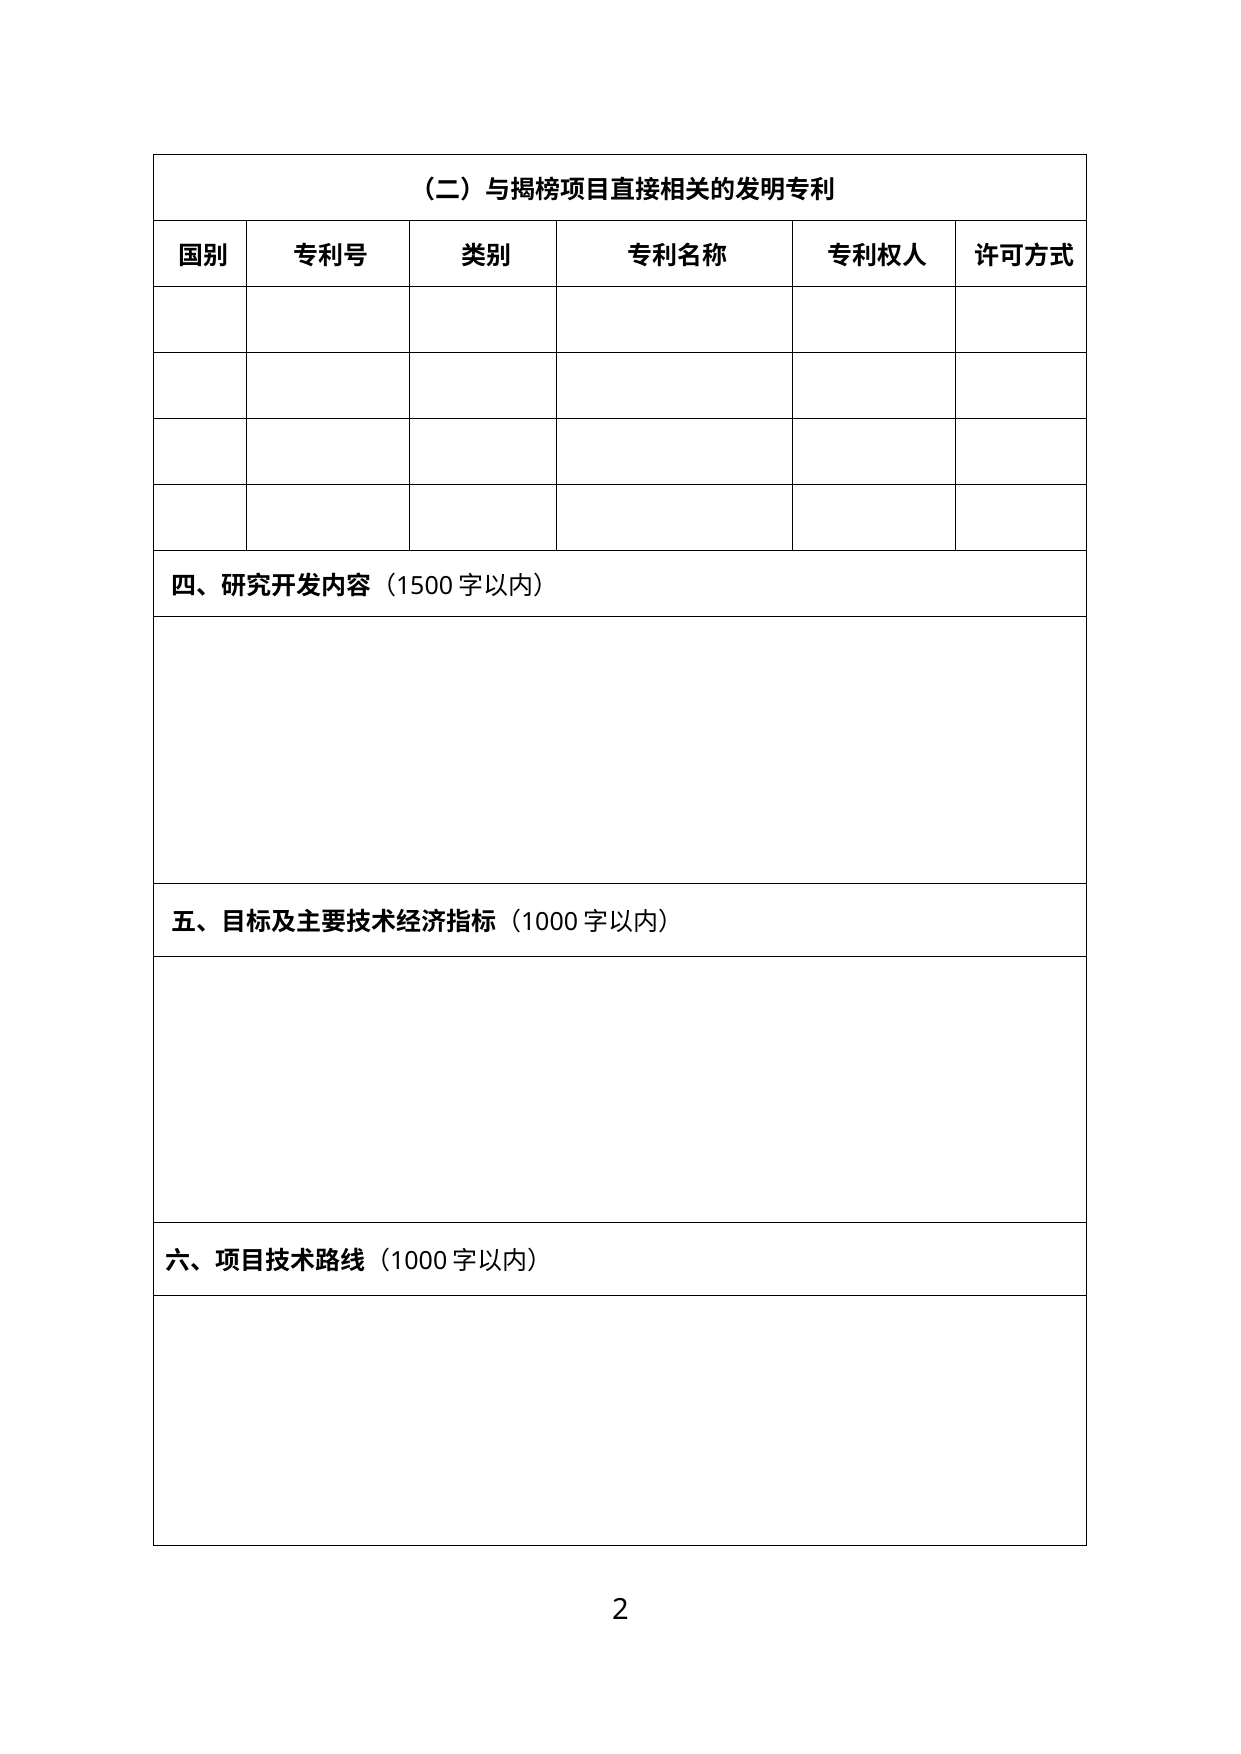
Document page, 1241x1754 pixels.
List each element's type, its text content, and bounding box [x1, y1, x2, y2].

table_cell 四、研究开发内容（1500字以内） [154, 551, 1086, 616]
table_cell [410, 287, 556, 352]
table_cell 类别 [410, 221, 556, 286]
table_cell [154, 287, 246, 352]
table_cell 六、项目技术路线（1000字以内） [154, 1223, 1086, 1294]
table_cell [154, 353, 246, 418]
table_cell [154, 957, 1086, 1222]
table_cell [557, 353, 792, 418]
table_cell [557, 485, 792, 550]
table_cell [154, 485, 246, 550]
table_cell 专利号 [247, 221, 409, 286]
table_cell [410, 353, 556, 418]
table_cell [154, 419, 246, 484]
table_cell 专利权人 [793, 221, 955, 286]
table_cell [247, 353, 409, 418]
table_cell [410, 419, 556, 484]
table_cell [793, 287, 955, 352]
table_cell [410, 485, 556, 550]
table_cell [557, 419, 792, 484]
table_cell [793, 419, 955, 484]
table_cell [557, 287, 792, 352]
table_cell 五、目标及主要技术经济指标（1000字以内） [154, 884, 1086, 956]
table_cell [247, 485, 409, 550]
table_cell [247, 287, 409, 352]
table_cell [793, 485, 955, 550]
table_cell 专利名称 [557, 221, 792, 286]
table_cell 国别 [154, 221, 246, 286]
table_cell [956, 353, 1086, 418]
table_cell [154, 1296, 1086, 1545]
table_cell （二）与揭榜项目直接相关的发明专利 [154, 155, 1086, 220]
table_cell [956, 419, 1086, 484]
table_cell [247, 419, 409, 484]
table_cell [154, 617, 1086, 883]
table_cell [956, 287, 1086, 352]
table_cell [956, 485, 1086, 550]
table_cell [793, 353, 955, 418]
table_cell 许可方式 [956, 221, 1086, 286]
